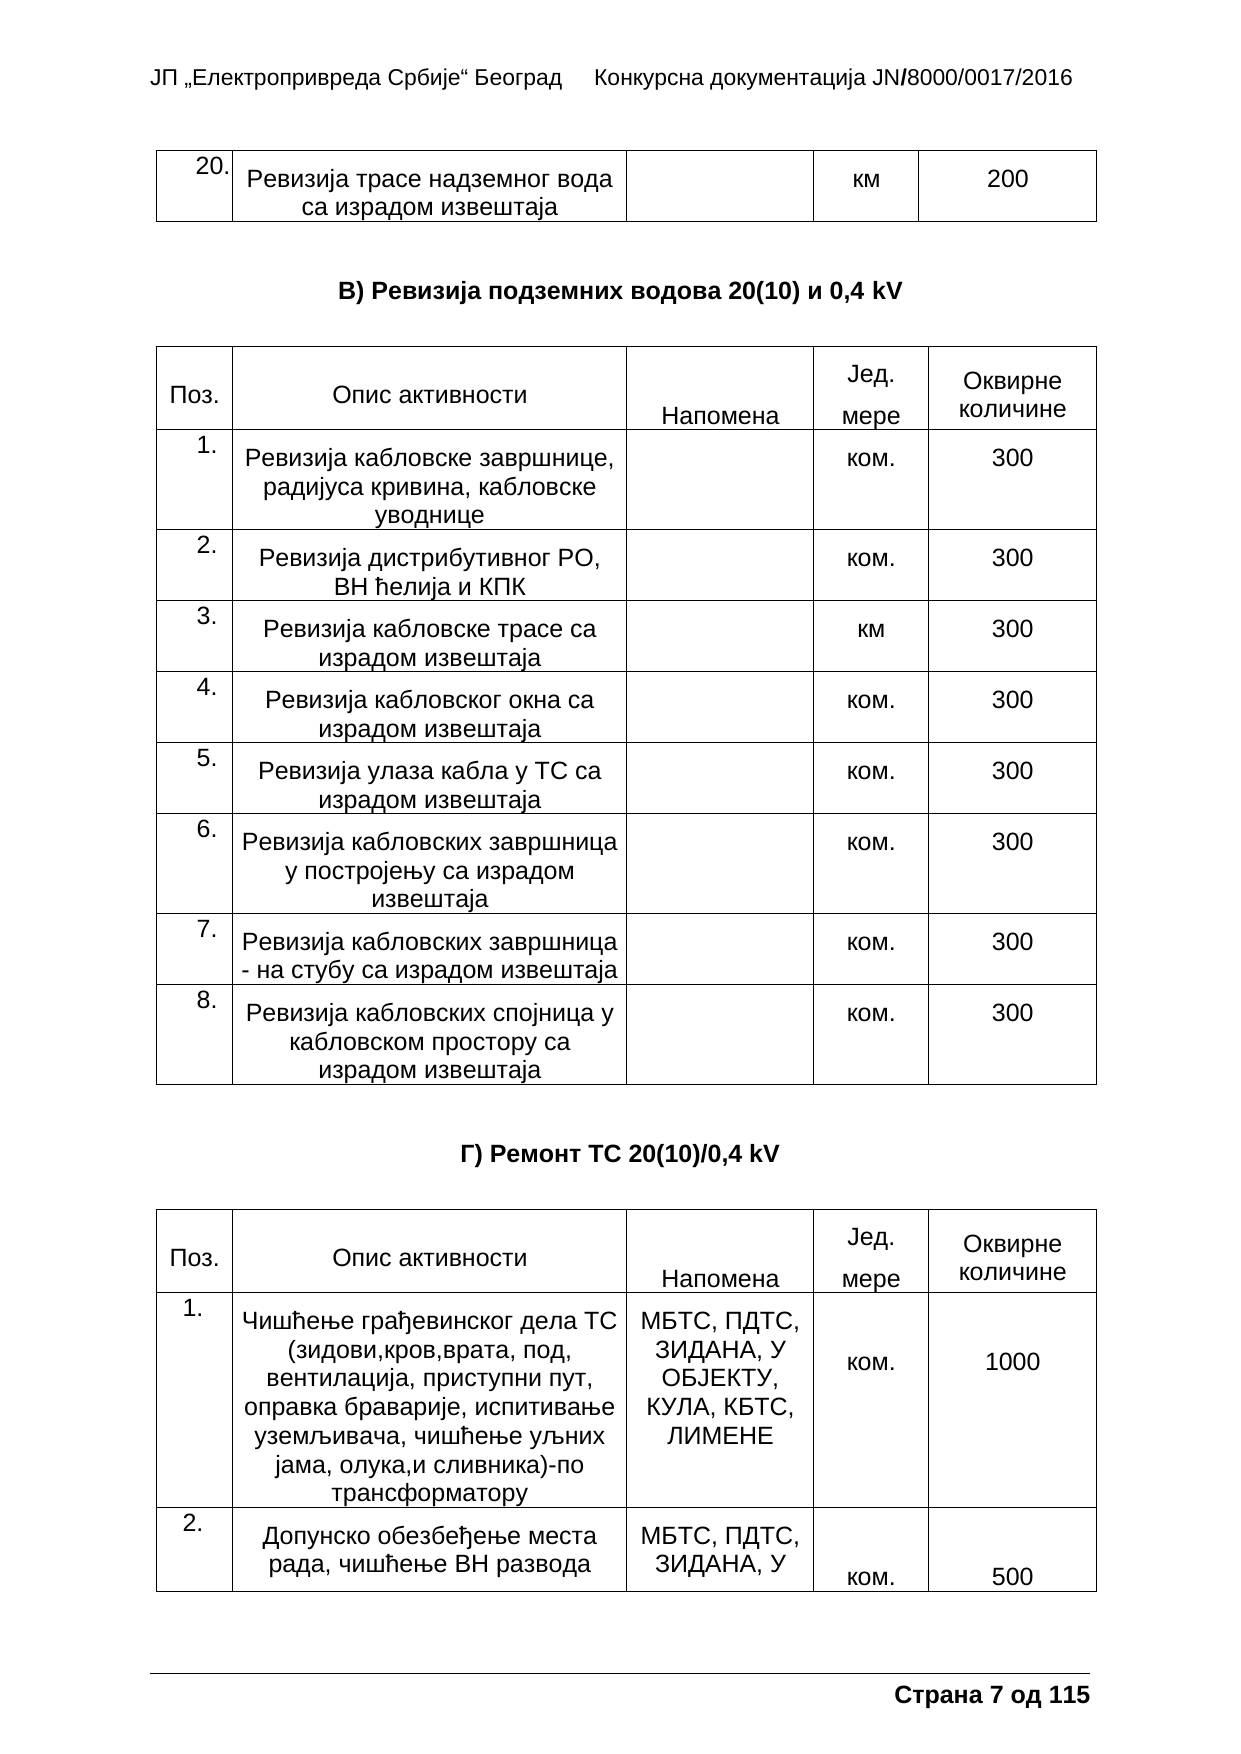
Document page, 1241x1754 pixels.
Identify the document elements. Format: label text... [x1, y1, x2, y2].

table_cell Ревизија кабловских завршница - на стубу са израдом извештаја [233, 914, 626, 984]
table_header Оквирне количине [929, 1210, 1096, 1292]
table_cell км [814, 601, 928, 671]
table_cell [627, 530, 813, 600]
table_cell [233, 1508, 626, 1591]
table_cell 300 [929, 530, 1096, 600]
table_cell ком. [814, 530, 928, 600]
table_cell 300 [929, 914, 1096, 984]
table_cell [157, 814, 232, 913]
table_cell 300 [929, 672, 1096, 742]
table_cell [157, 914, 232, 984]
table_cell МБТС, ПДТС, ЗИДАНА, У ОБЈЕКТУ, КУЛА, КБТС, ЛИМЕНЕ [627, 1293, 813, 1507]
table_cell [627, 430, 813, 529]
table_cell [627, 985, 813, 1084]
table_cell [157, 672, 232, 742]
table_cell [157, 530, 232, 600]
table_cell Ревизија кабловске трасе са израдом извештаја [233, 601, 626, 671]
table_header Оквирне количине [929, 347, 1096, 429]
table_cell 300 [929, 985, 1096, 1084]
table_cell [627, 814, 813, 913]
table_cell [627, 914, 813, 984]
table_cell км [814, 151, 918, 221]
table_cell [157, 1508, 232, 1591]
table_cell 300 [929, 743, 1096, 813]
table_cell Ревизија кабловске завршнице, радијуса кривина, кабловске уводнице [233, 430, 626, 529]
table_cell [627, 151, 813, 221]
text Г) Ремонт ТС 20(10)/0,4 kV [150, 1139, 1090, 1167]
table_cell Ревизија кабловског окна са израдом извештаја [233, 672, 626, 742]
table_cell 200 [919, 151, 1096, 221]
table_header Jeд. мере [814, 1210, 928, 1292]
table_header Опис активности [233, 347, 626, 429]
table_cell [157, 430, 232, 529]
table_cell 300 [929, 430, 1096, 529]
text В) Ревизија подземних водова 20(10) и 0,4 kV [150, 276, 1090, 304]
table_cell ком. [814, 985, 928, 1084]
table_cell [157, 743, 232, 813]
table_cell [157, 151, 232, 221]
table_header Опис активности [233, 1210, 626, 1292]
table_cell ком. [814, 814, 928, 913]
table_header Напомена [627, 347, 813, 429]
table_cell 500 [929, 1508, 1096, 1591]
table_header Jeд. мере [814, 347, 928, 429]
table_cell ком. [814, 672, 928, 742]
table_cell 300 [929, 601, 1096, 671]
table_cell Ревизија трасе надземног вода са израдом извештаја [233, 151, 626, 221]
table_cell [157, 1293, 232, 1507]
table_cell ком. [814, 1293, 928, 1507]
table_cell [627, 601, 813, 671]
table_cell [157, 601, 232, 671]
table_cell Чишћење грађевинског дела ТС (зидови,кров,врата, под, вентилација, приступни пут, оправка браварије, испитивање уземљивача, чишћење уљних јама, олука,и сливника)-по трансформатору [233, 1293, 626, 1507]
table_cell [627, 743, 813, 813]
table_header Напомена [627, 1210, 813, 1292]
table_cell [157, 985, 232, 1084]
table_cell Ревизија кабловских спојница у кабловском простору са израдом извештаја [233, 985, 626, 1084]
table_cell ком. [814, 743, 928, 813]
table_header Поз. [157, 347, 232, 429]
table_cell ком. [814, 914, 928, 984]
table_cell ком. [814, 1508, 928, 1591]
table_cell ком. [814, 430, 928, 529]
table_cell Ревизија дистрибутивног РО, ВН ћелија и КПК [233, 530, 626, 600]
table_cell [627, 1508, 813, 1591]
table_cell Ревизија улаза кабла у ТС са израдом извештаја [233, 743, 626, 813]
table_header Поз. [157, 1210, 232, 1292]
table_cell 1000 [929, 1293, 1096, 1507]
table_cell [627, 672, 813, 742]
table_cell Ревизија кабловских завршница у постројењу са израдом извештаја [233, 814, 626, 913]
table_cell 300 [929, 814, 1096, 913]
